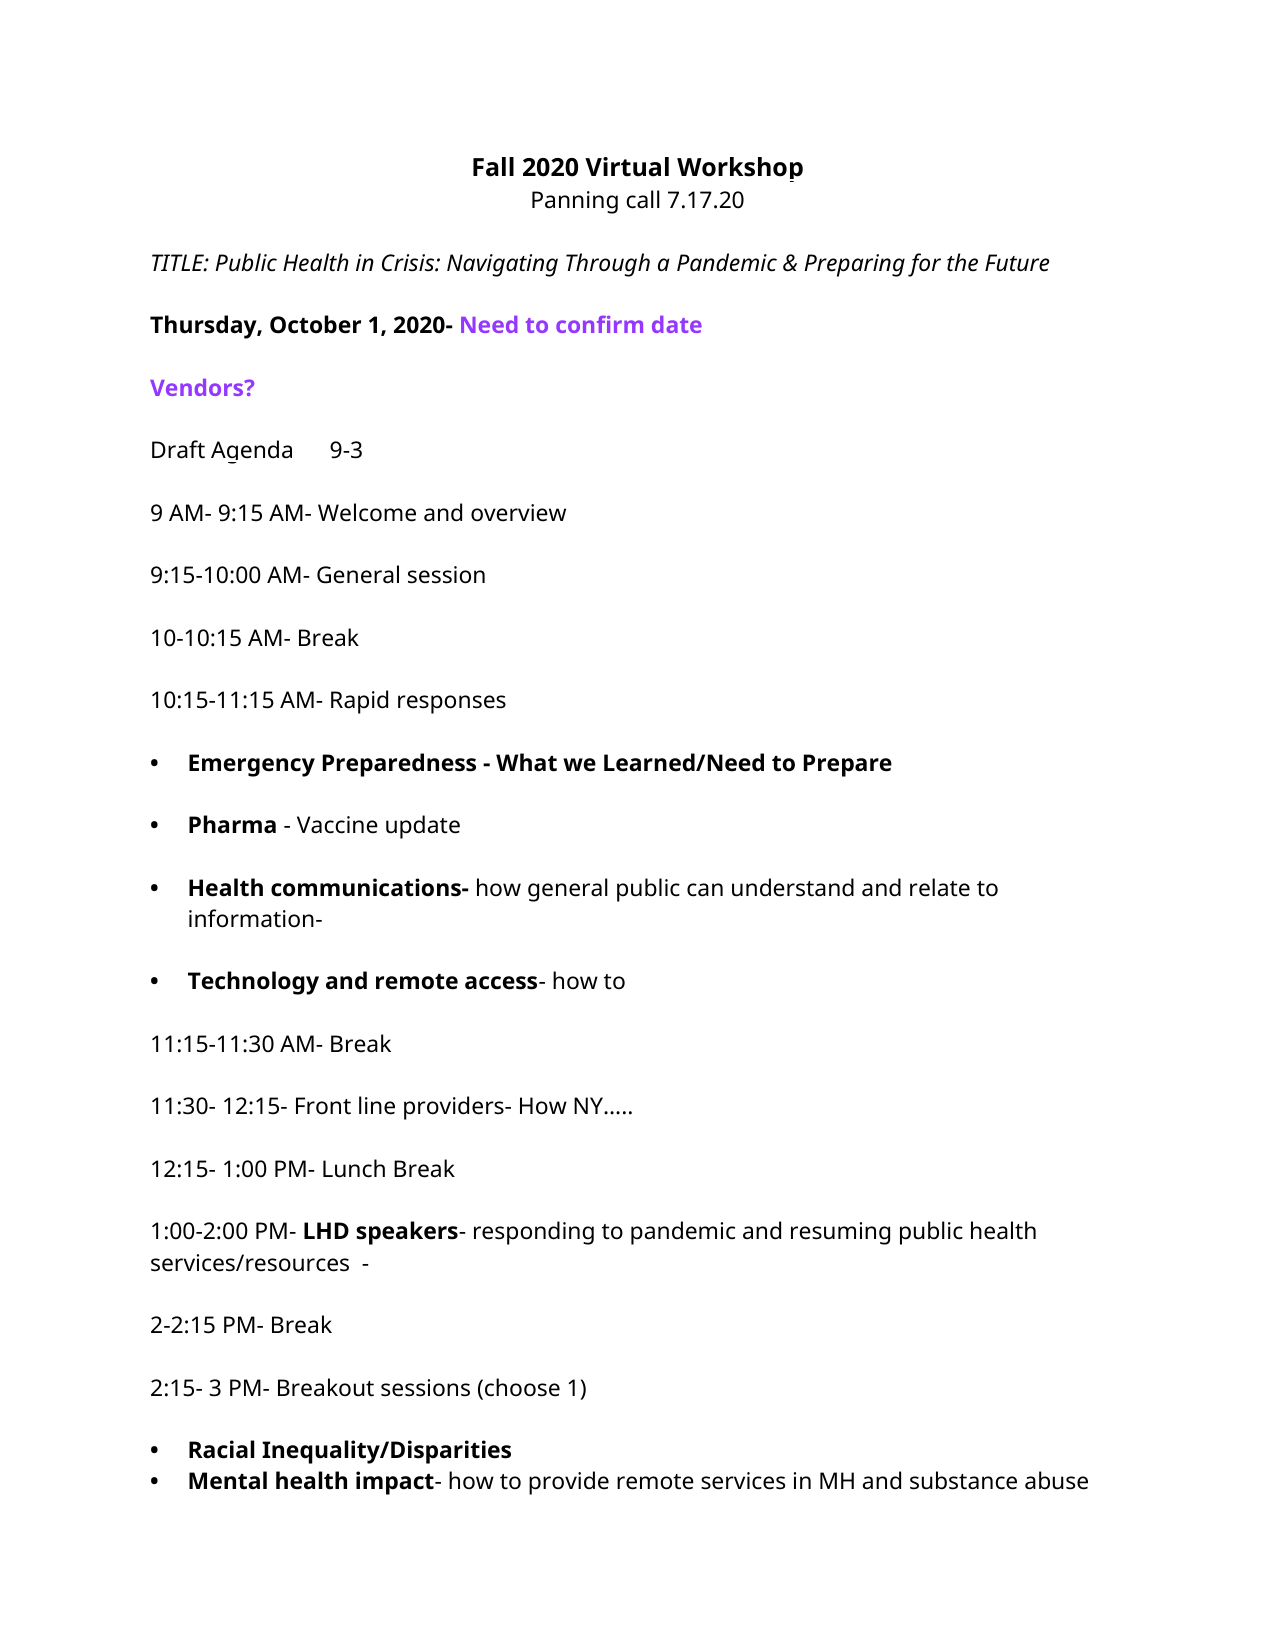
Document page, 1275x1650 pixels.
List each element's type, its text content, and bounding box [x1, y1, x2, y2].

text Thursday, October 1, 2020- Need to confirm date [150, 309, 1125, 340]
text 10:15-11:15 AM- Rapid responses [150, 684, 1125, 715]
list Technology and remote access- how to [150, 965, 1125, 997]
text 11:15-11:30 AM- Break [150, 1028, 1125, 1059]
list Mental health impact- how to provide remote services in MH and substance abuse [150, 1465, 1125, 1497]
text 12:15- 1:00 PM- Lunch Break [150, 1153, 1125, 1184]
text Panning call 7.17.20 [150, 184, 1125, 215]
text Fall 2020 Virtual Workshop [150, 150, 1125, 184]
text 10-10:15 AM- Break [150, 622, 1125, 653]
text Vendors? [150, 372, 1125, 403]
text 11:30- 12:15- Front line providers- How NY….. [150, 1090, 1125, 1122]
text 2-2:15 PM- Break [150, 1309, 1125, 1340]
text Draft Agenda 9-3 [150, 434, 1125, 465]
text 2:15- 3 PM- Breakout sessions (choose 1) [150, 1372, 1125, 1403]
text 1:00-2:00 PM- LHD speakers- responding to pandemic and resuming public health services/resources - [150, 1215, 1125, 1278]
list Emergency Preparedness - What we Learned/Need to Prepare [150, 747, 1125, 778]
text TITLE: Public Health in Crisis: Navigating Through a Pandemic & Preparing for the Future [150, 247, 1125, 278]
list Racial Inequality/Disparities [150, 1434, 1125, 1465]
list Health communications- how general public can understand and relate to information- [150, 872, 1125, 934]
text 9:15-10:00 AM- General session [150, 559, 1125, 590]
text 9 AM- 9:15 AM- Welcome and overview [150, 497, 1125, 528]
list Pharma - Vaccine update [150, 809, 1125, 840]
